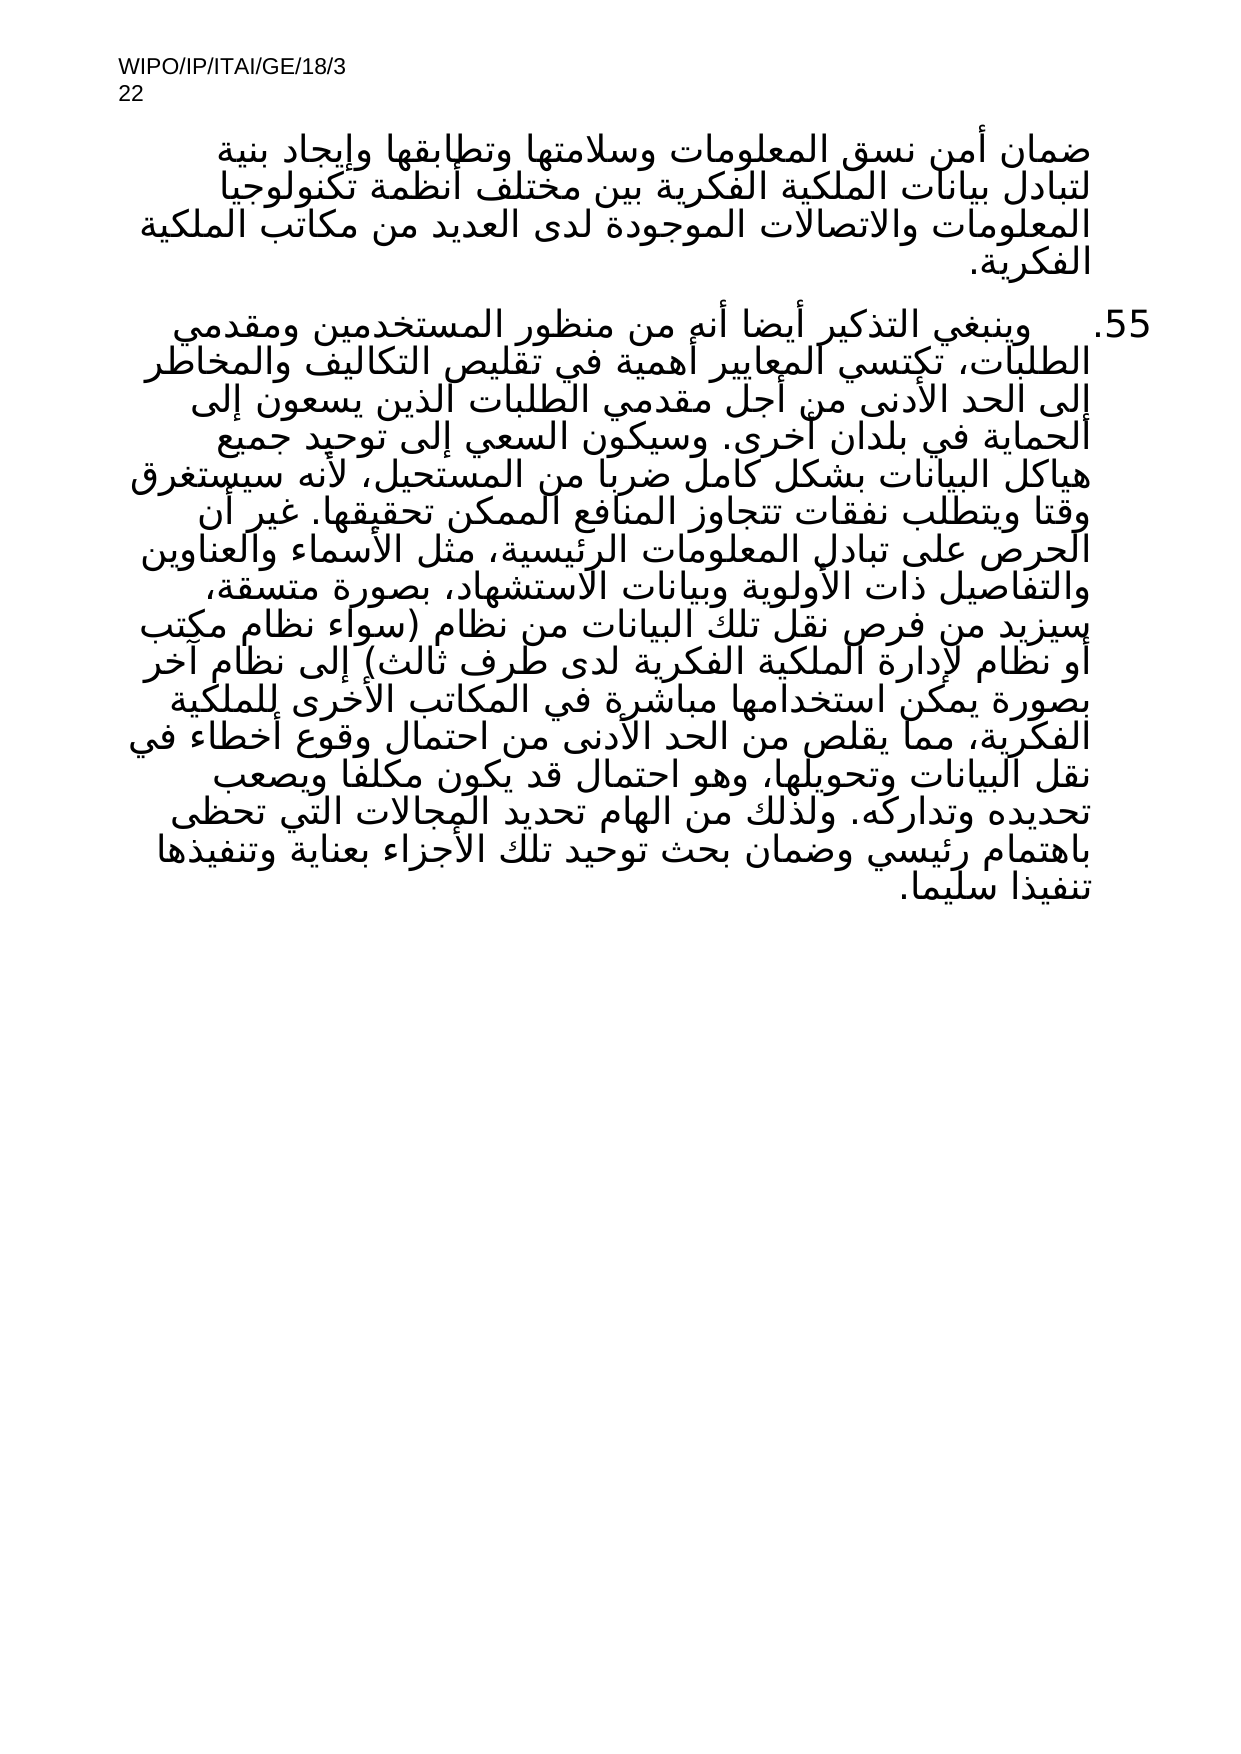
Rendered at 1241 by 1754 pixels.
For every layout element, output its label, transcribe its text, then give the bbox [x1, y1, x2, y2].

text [118, 132, 1092, 282]
text وينبغي التذكير أيضا أنه من منظور المستخدمين ومقدمي الطلبات، تكتسي المعايير أهمية في تقليص التكاليف والمخاطر إلى الحد الأدنى من أجل مقدمي الطلبات الذين يسعون إلى الحماية في بلدان أخرى. وسيكون السعي إلى توحيد جميع هياكل البيانات بشكل كامل ضربا من المستحيل، لأنه سيستغرق وقتا ويتطلب نفقات تتجاوز المنافع الممكن تحقيقها. غير أن الحرص على تبادل المعلومات الرئيسية، مثل الأسماء والعناوين والتفاصيل ذات الأولوية وبيانات الاستشهاد، بصورة متسقة، سيزيد من فرص نقل تلك البيانات من نظام (سواء نظام مكتب أو نظام لإدارة الملكية الفكرية لدى طرف ثالث) إلى نظام آخر بصورة يمكن استخدامها مباشرة في المكاتب الأخرى للملكية الفكرية، مما يقلص من الحد الأدنى من احتمال وقوع أخطاء في نقل البيانات وتحويلها، وهو احتمال قد يكون مكلفا ويصعب تحديده وتداركه. ولذلك من الهام تحديد المجالات التي تحظى باهتمام رئيسي وضمان بحث توحيد تلك الأجزاء بعناية وتنفيذها تنفيذا سليما. [118, 307, 1092, 907]
